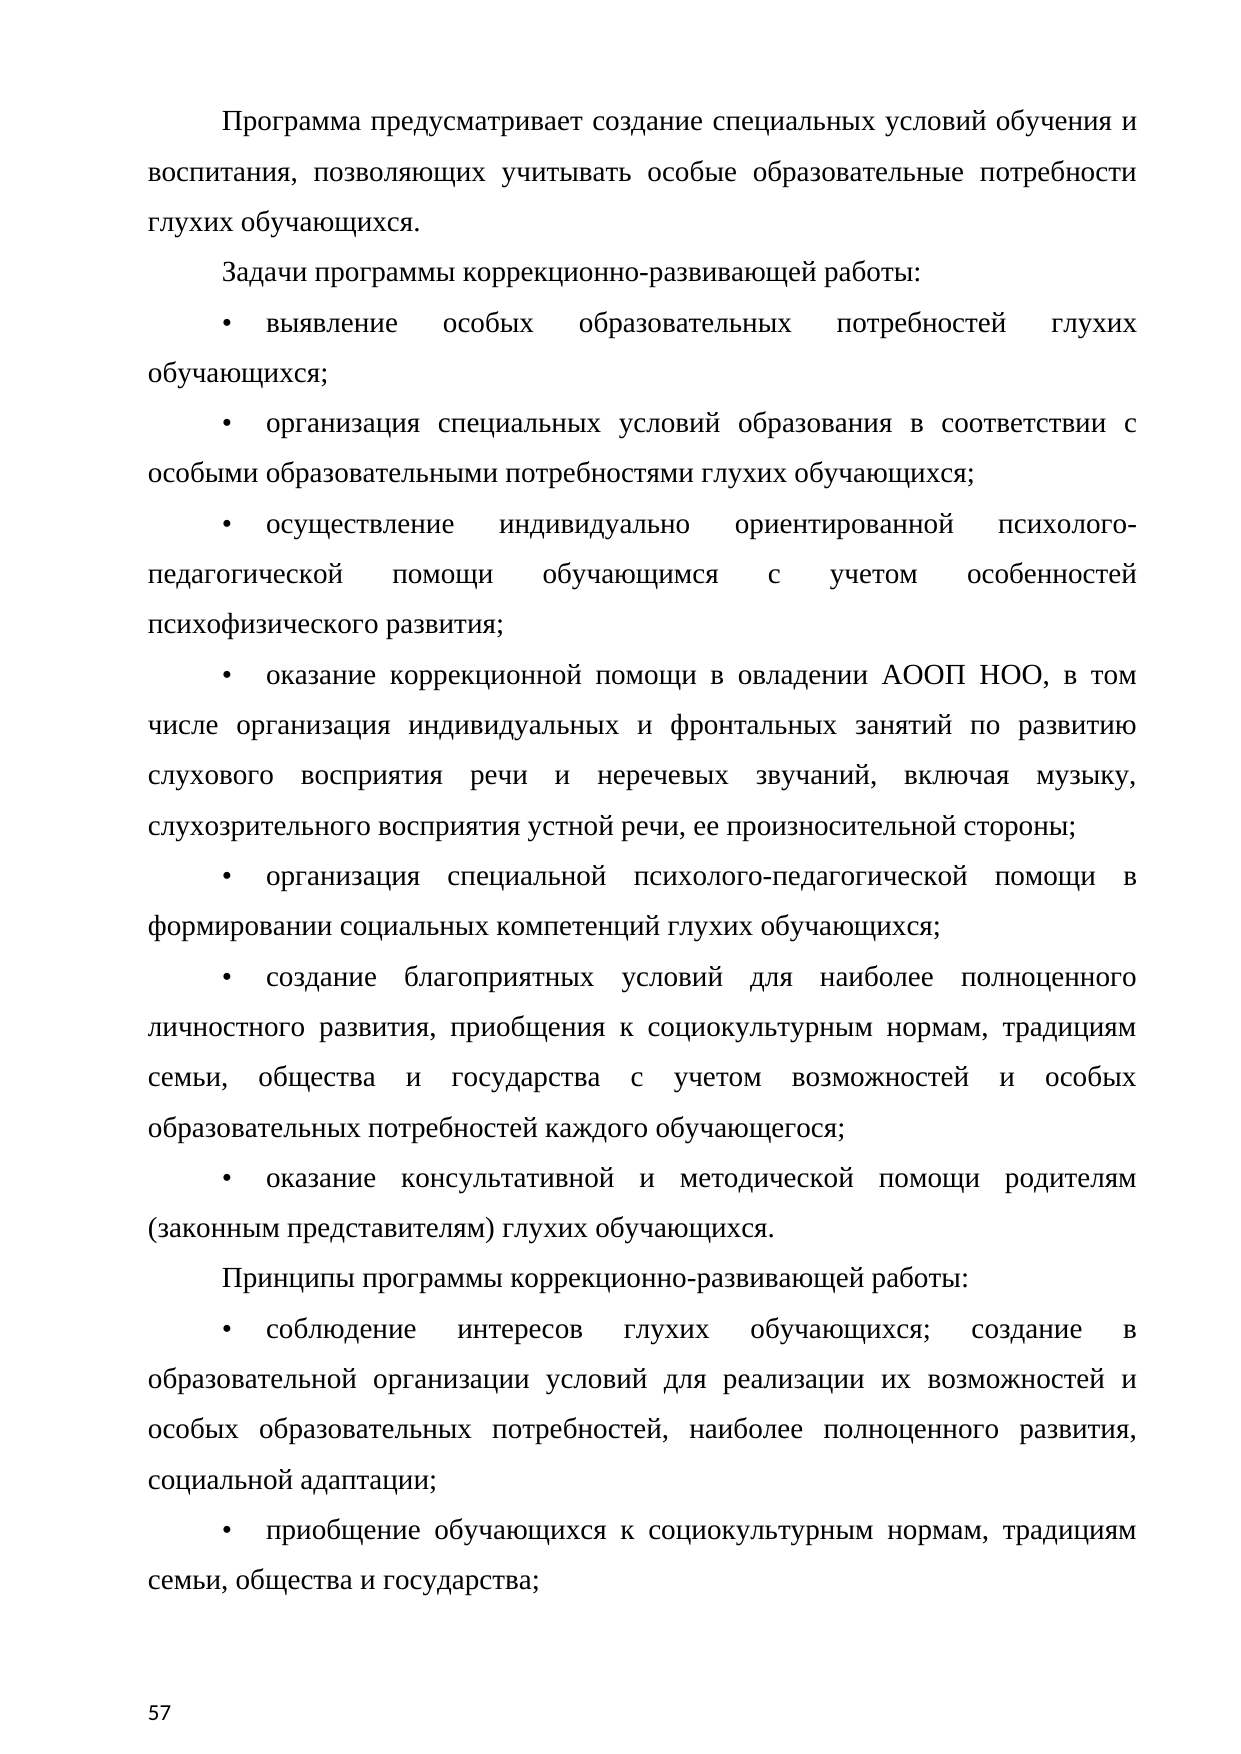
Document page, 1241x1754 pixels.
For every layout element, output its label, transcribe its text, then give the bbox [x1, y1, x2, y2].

list осуществление индивидуально ориентированной психолого-педагогической помощи обучающимся с учетом особенностей психофизического развития; [148, 506, 1137, 640]
list выявление особых образовательных потребностей глухих обучающихся; [148, 305, 1137, 388]
list оказание коррекционной помощи в овладении АООП НОО, в том числе организация индивидуальных и фронтальных занятий по развитию слухового восприятия речи и неречевых звучаний, включая музыку, слухозрительного восприятия устной речи, ее произносительной стороны; [148, 657, 1137, 841]
list приобщение обучающихся к социокультурным нормам, традициям семьи, общества и государства; [148, 1512, 1137, 1596]
text Задачи программы коррекционно-развивающей работы: [148, 254, 1137, 288]
list оказание консультативной и методической помощи родителям (законным представителям) глухих обучающихся. [148, 1160, 1137, 1244]
list соблюдение интересов глухих обучающихся; создание в образовательной организации условий для реализации их возможностей и особых образовательных потребностей, наиболее полноценного развития, социальной адаптации; [148, 1311, 1137, 1495]
list создание благоприятных условий для наиболее полноценного личностного развития, приобщения к социокультурным нормам, традициям семьи, общества и государства с учетом возможностей и особых образовательных потребностей каждого обучающегося; [148, 959, 1137, 1143]
list организация специальной психолого-педагогической помощи в формировании социальных компетенций глухих обучающихся; [148, 858, 1137, 942]
list организация специальных условий образования в соответствии с особыми образовательными потребностями глухих обучающихся; [148, 405, 1137, 489]
list Принципы программы коррекционно-развивающей работы: [222, 1261, 1137, 1294]
text Программа предусматривает создание специальных условий обучения и воспитания, позволяющих учитывать особые образовательные потребности глухих обучающихся. [148, 103, 1137, 238]
